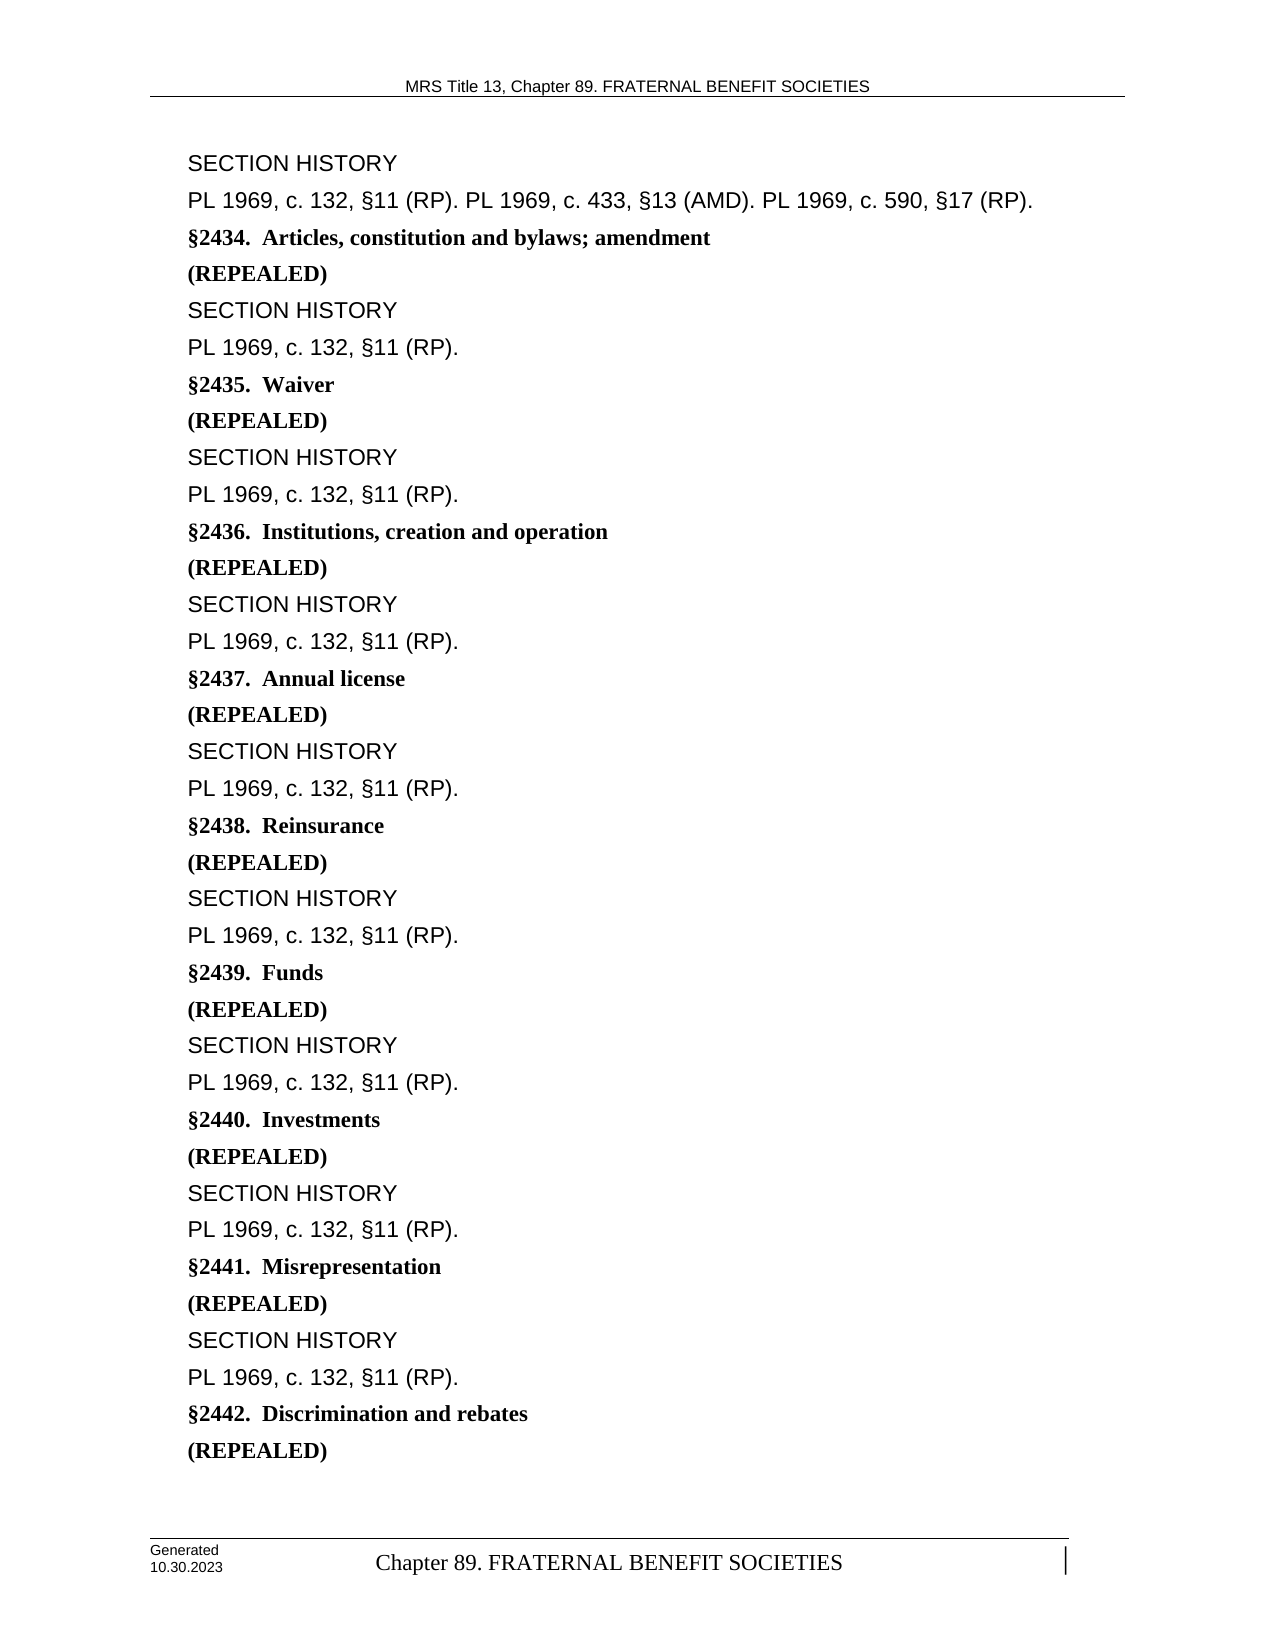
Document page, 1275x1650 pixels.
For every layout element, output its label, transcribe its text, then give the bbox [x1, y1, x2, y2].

text §2439. Funds [187, 959, 1125, 985]
text §2436. Institutions, creation and operation [187, 518, 1125, 544]
text PL 1969, c. 132, §11 (RP). [187, 628, 1125, 654]
text (REPEALED) [187, 702, 1125, 728]
text SECTION HISTORY [187, 738, 1125, 765]
text SECTION HISTORY [187, 444, 1125, 471]
text PL 1969, c. 132, §11 (RP). [187, 1069, 1125, 1096]
text PL 1969, c. 132, §11 (RP). [187, 1216, 1125, 1243]
text PL 1969, c. 132, §11 (RP). [187, 922, 1125, 948]
text (REPEALED) [187, 996, 1125, 1022]
text §2440. Investments [187, 1106, 1125, 1132]
text (REPEALED) [187, 260, 1125, 287]
text PL 1969, c. 132, §11 (RP). [187, 481, 1125, 507]
text (REPEALED) [187, 554, 1125, 581]
text SECTION HISTORY [187, 591, 1125, 618]
text §2442. Discrimination and rebates [187, 1400, 1125, 1427]
text (REPEALED) [187, 407, 1125, 434]
text PL 1969, c. 132, §11 (RP). [187, 334, 1125, 360]
text §2435. Waiver [187, 371, 1125, 397]
text §2438. Reinsurance [187, 812, 1125, 838]
text §2434. Articles, constitution and bylaws; amendment [187, 223, 1125, 250]
text SECTION HISTORY [187, 1032, 1125, 1059]
text SECTION HISTORY [187, 1179, 1125, 1206]
text (REPEALED) [187, 1143, 1125, 1169]
text §2437. Annual license [187, 665, 1125, 691]
text (REPEALED) [187, 849, 1125, 875]
text PL 1969, c. 132, §11 (RP). PL 1969, c. 433, §13 (AMD). PL 1969, c. 590, §17 (RP). [187, 187, 1125, 213]
text SECTION HISTORY [187, 297, 1125, 323]
text SECTION HISTORY [187, 150, 1125, 176]
text SECTION HISTORY [187, 1327, 1125, 1353]
text (REPEALED) [187, 1437, 1125, 1463]
text PL 1969, c. 132, §11 (RP). [187, 775, 1125, 801]
text PL 1969, c. 132, §11 (RP). [187, 1363, 1125, 1390]
text §2441. Misrepresentation [187, 1253, 1125, 1279]
text SECTION HISTORY [187, 885, 1125, 912]
text (REPEALED) [187, 1290, 1125, 1316]
